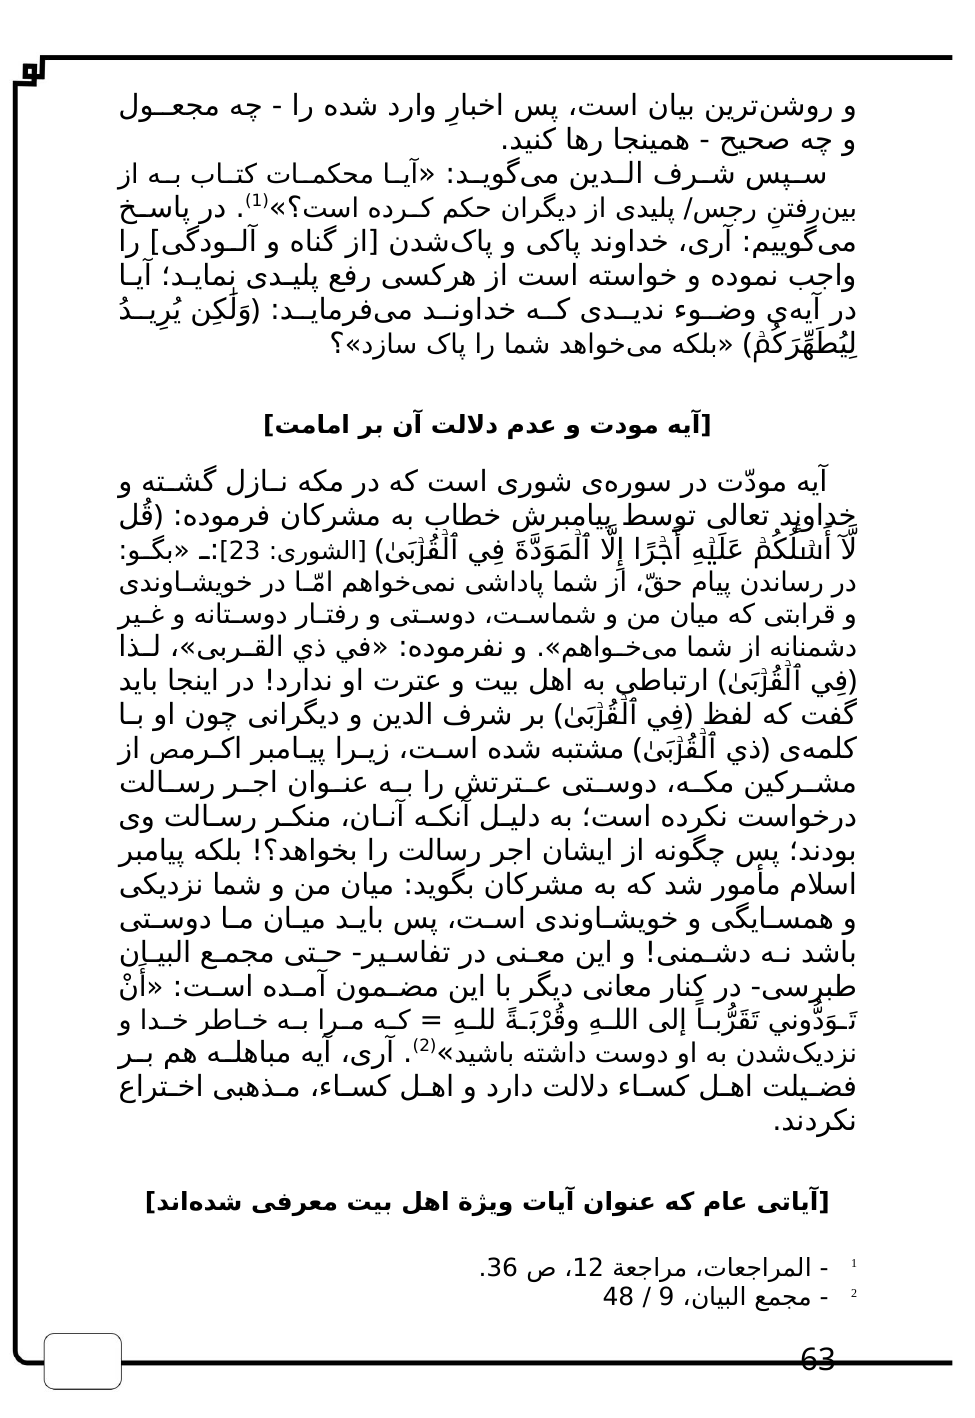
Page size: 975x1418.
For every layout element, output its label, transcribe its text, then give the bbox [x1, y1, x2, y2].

text [آیاتی عام که عنوان آیات ویژة اهل بیت معرفی شده‌اند] [118, 1188, 857, 1217]
text [آیه مودت و عدم دلالت آن بر امامت] [118, 410, 857, 439]
picture [0, 0, 953, 1418]
text سپس شرف الدین می‌گوید: «آیا محکمات کتاب به از بین‌رفتنِ رجس/ پلیدی از دیگران حکم کرده است؟»(). در پاسخ می‌گوییم: آری، خداوند پاکی و پاک‌شدن [از گناه و آلودگی] را واجب نموده و خواسته است از هرکسی رفع پلیدی نماید؛ آیا در آیه‌ی وضوء ندیدی که خداوند می‌فرماید: ﴿وَلَٰكِن يُرِيدُ لِيُطَهِّرَكُمۡ﴾ «بلکه می‌خواهد شما را پاک سازد»؟ [118, 157, 857, 360]
text آیه مودّت در سوره‌ی شوری است که در مکه نازل گشته و خداوند تعالی توسط پیامبرش خطاب به مشرکان فرموده: ﴿قُل لَّآ أَسۡ‍َٔلُكُمۡ عَلَيۡهِ أَجۡرًا إِلَّا ٱلۡمَوَدَّةَ فِي ٱلۡقُرۡبَىٰ﴾ [الشوری: 23]: «بگو: در رساندن پیام حقّ، از شما پاداشی نمی‌خواهم امّا در خویشاوندی و قرابتی که میان من و شماست، دوستی و رفتار دوستانه و غیر دشمنانه از شما می‌خواهم». و نفرموده: «في ذي القربى»، لذا ﴿فِي ٱلۡقُرۡبَىٰ﴾ ارتباطی به اهل بیت و عترت او ندارد! در اینجا باید گفت که لفظ ﴿فِي ٱلۡقُرۡبَىٰ﴾ بر شرف الدین و دیگرانی چون او با کلمه‌ی ﴿ذي ٱلۡقُرۡبَىٰ﴾ مشتبه شده است، زیرا پیامبر اکرمص از مشرکین مکه، دوستی عترتش را به عنوان اجر رسالت درخواست نکرده است؛ به دلیل آنکه آنان، منکر رسالت وی بودند؛ پس چگونه از ایشان اجر رسالت را بخواهد؟! بلکه پیامبر اسلام مأمور شد که به مشرکان بگوید: میان من و شما نزدیکی و همسایگی و خویشاوندی است، پس باید میان ما دوستی باشد نه دشمنی! و این معنی در تفاسیر- حتی مجمع البیان طبرسی- در کنار معانی دیگر با این مضمون آمده است: «أَنْ تَوَدُّوني تَقَرُّباً إلى اللهِ وقُرْبَةً للهِ = که مرا به خاطر خدا و نزدیک‌شدن به او دوست داشته باشید»(). آری، آیه مباهله هم بر فضیلت اهل کساء دلالت دارد و اهل کساء، مذهبی اختراع نکردند. [118, 464, 857, 1138]
